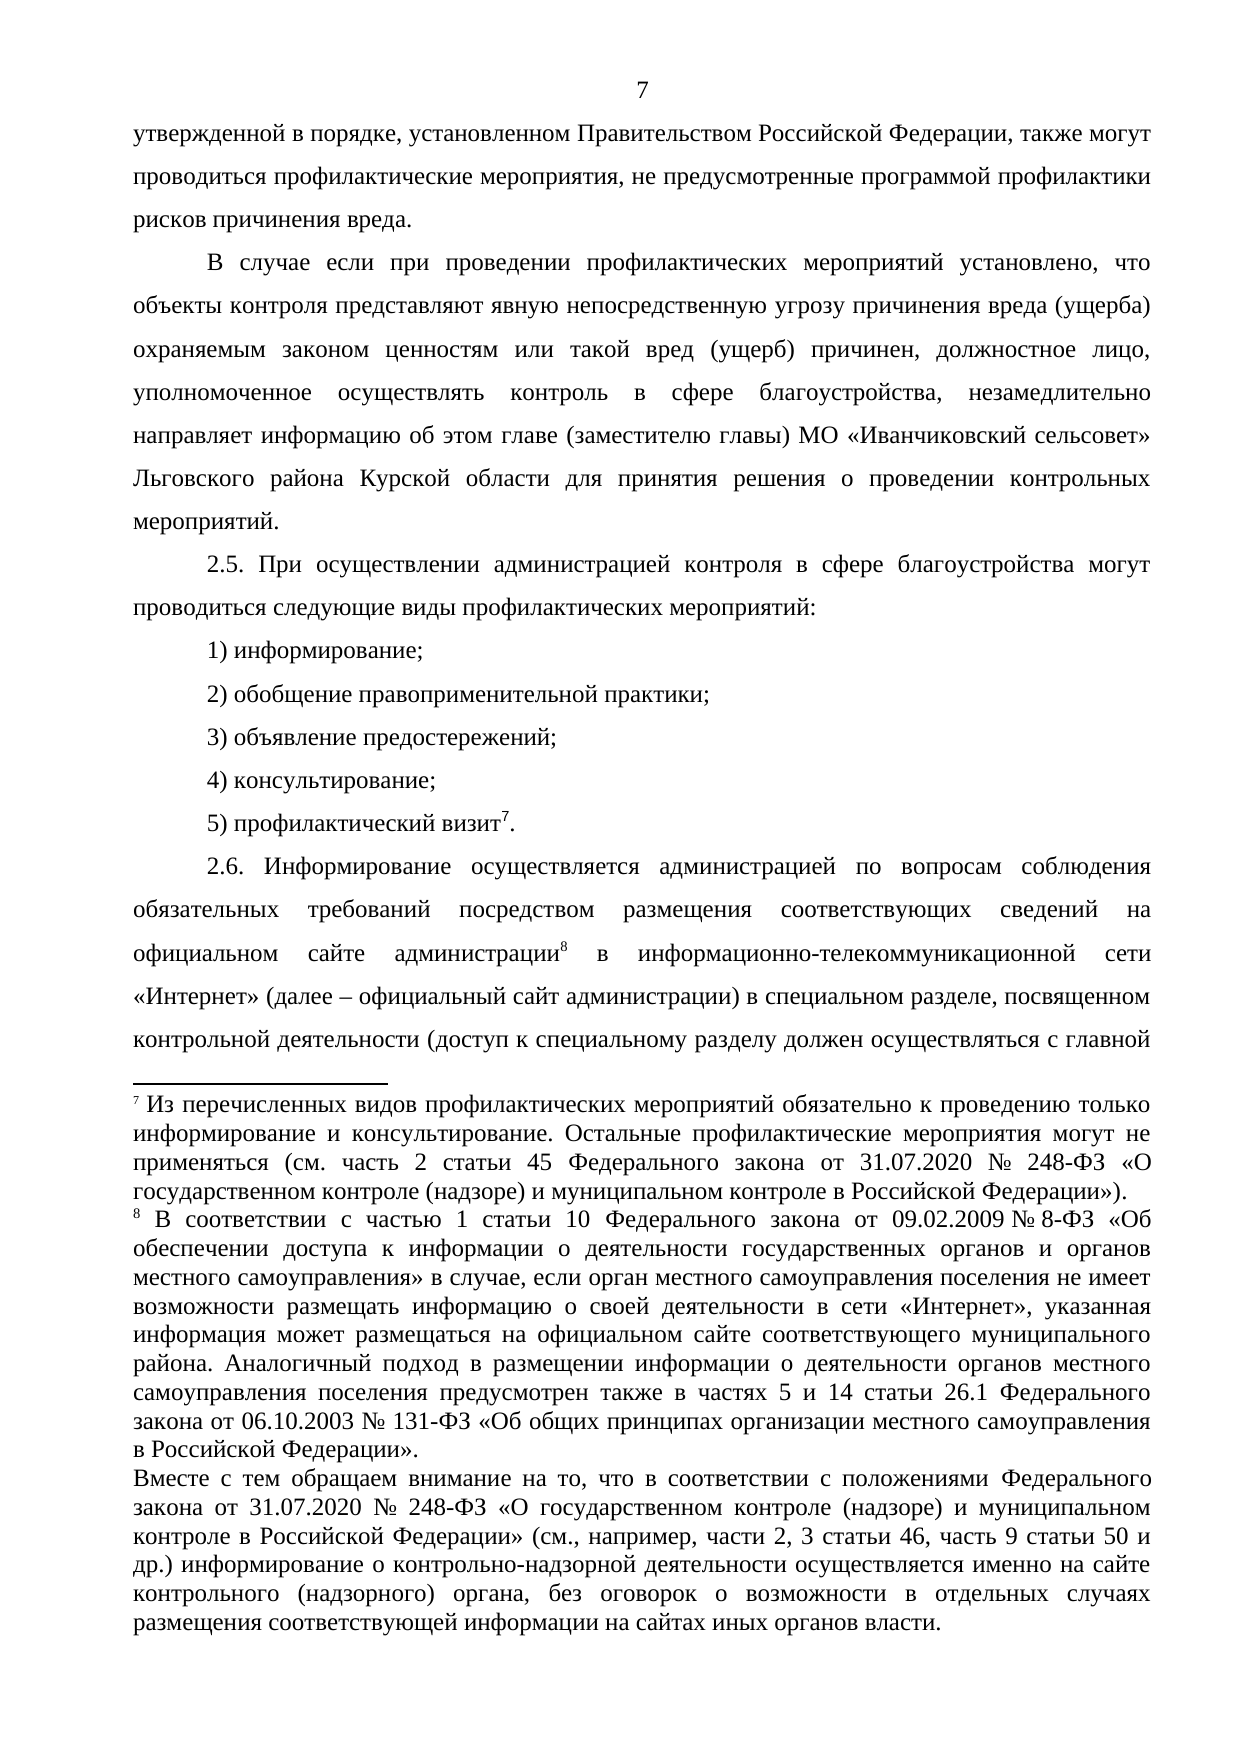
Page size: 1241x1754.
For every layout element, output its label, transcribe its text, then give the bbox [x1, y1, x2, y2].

text 3) объявление предостережений; [133, 722, 1152, 751]
text В случае если при проведении профилактических мероприятий установлено, что объекты контроля представляют явную непосредственную угрозу причинения вреда (ущерба) охраняемым законом ценностям или такой вред (ущерб) причинен, должностное лицо, уполномоченное осуществлять контроль в сфере благоустройства, незамедлительно направляет информацию об этом главе (заместителю главы) МО «Иванчиковский сельсовет» Льговского района Курской области для принятия решения о проведении контрольных мероприятий. [133, 247, 1152, 535]
text 2.6. Информирование осуществляется администрацией по вопросам соблюдения обязательных требований посредством размещения соответствующих сведений на официальном сайте администрации в информационно-телекоммуникационной сети «Интернет» (далее – официальный сайт администрации) в специальном разделе, посвященном контрольной деятельности (доступ к специальному разделу должен осуществляться с главной (основной) страницы официального сайта администрации), в средствах массовой информации, через личные кабинеты контролируемых лиц в государственных информационных системах (при их наличии) и в иных формах. [133, 851, 1152, 1053]
text 1) информирование; [133, 636, 1152, 664]
text 2) обобщение правоприменительной практики; [133, 679, 1152, 707]
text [133, 118, 1152, 233]
text 4) консультирование; [133, 765, 1152, 794]
text 2.5. При осуществлении администрацией контроля в сфере благоустройства могут проводиться следующие виды профилактических мероприятий: [133, 549, 1152, 621]
text 5) профилактический визит. [133, 808, 1152, 837]
